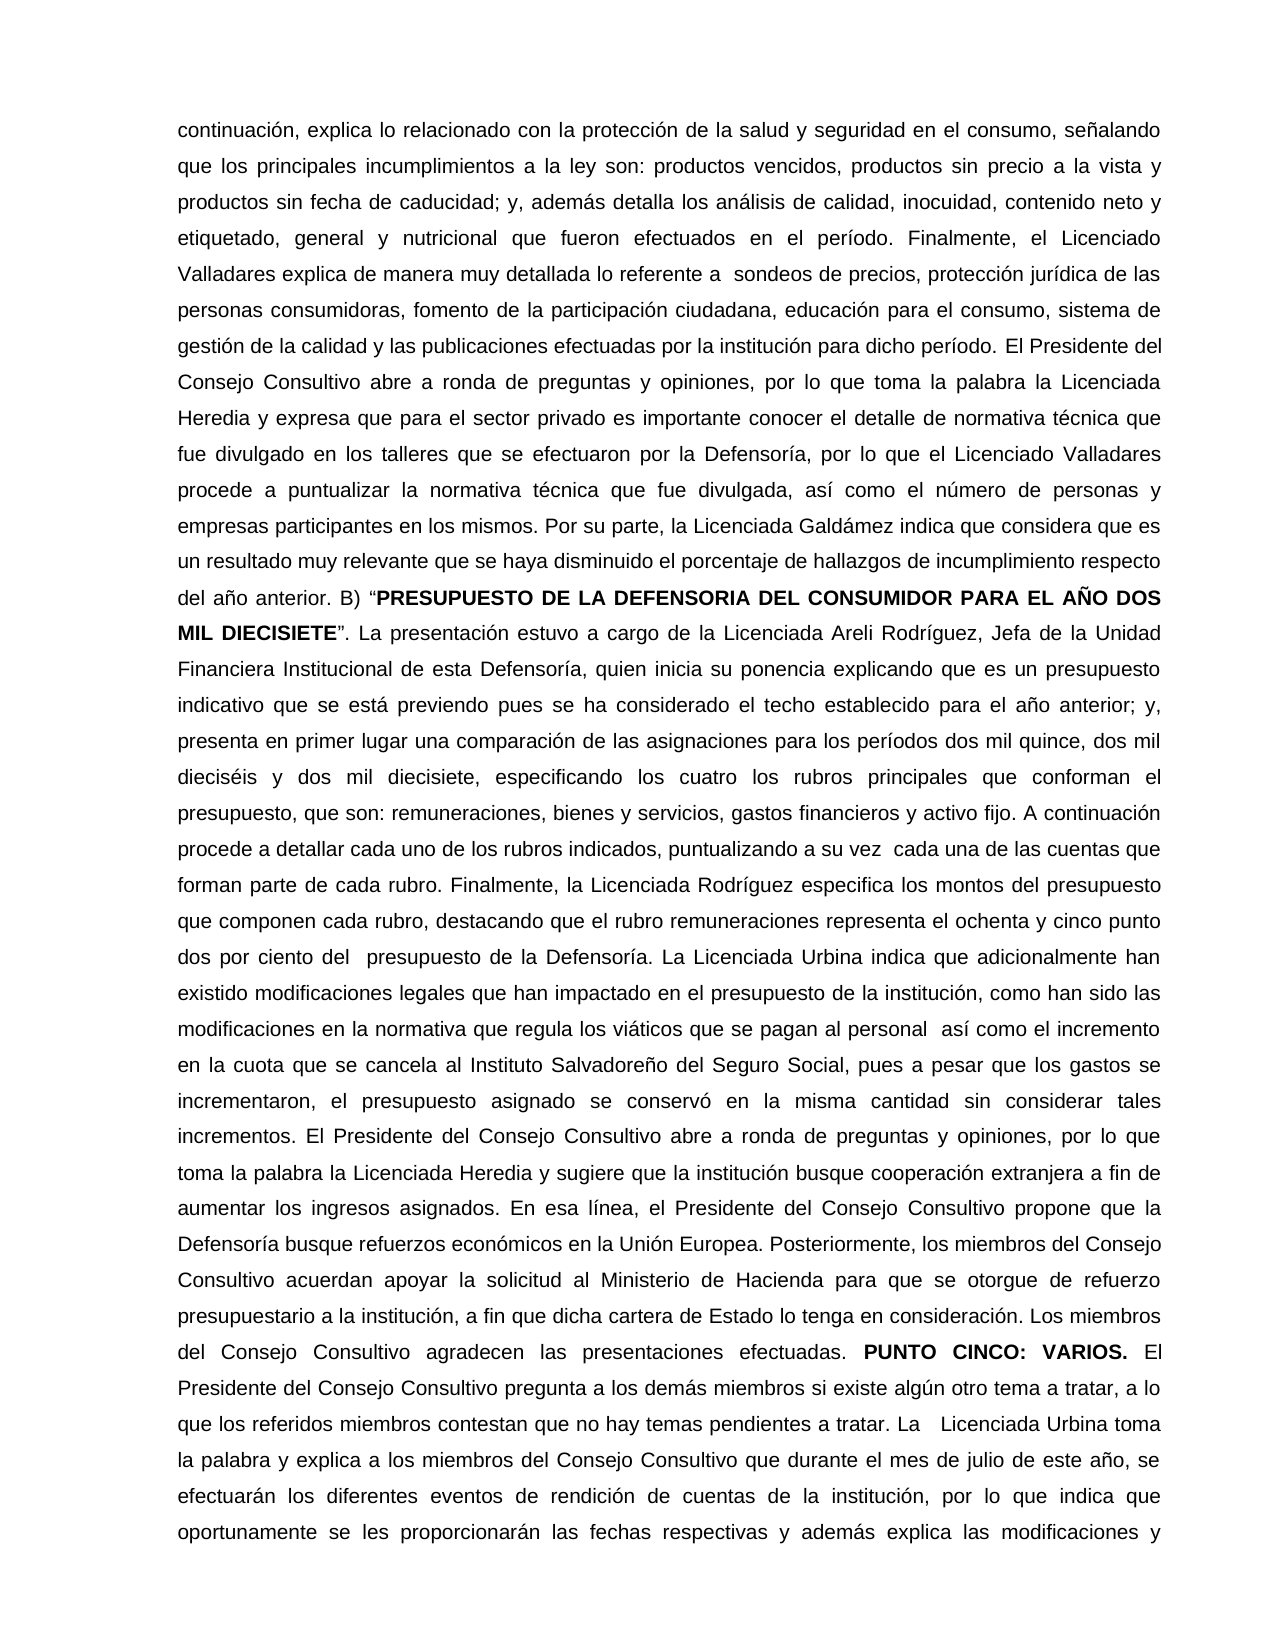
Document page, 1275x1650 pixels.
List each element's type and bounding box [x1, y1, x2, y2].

text [177, 118, 1162, 1544]
